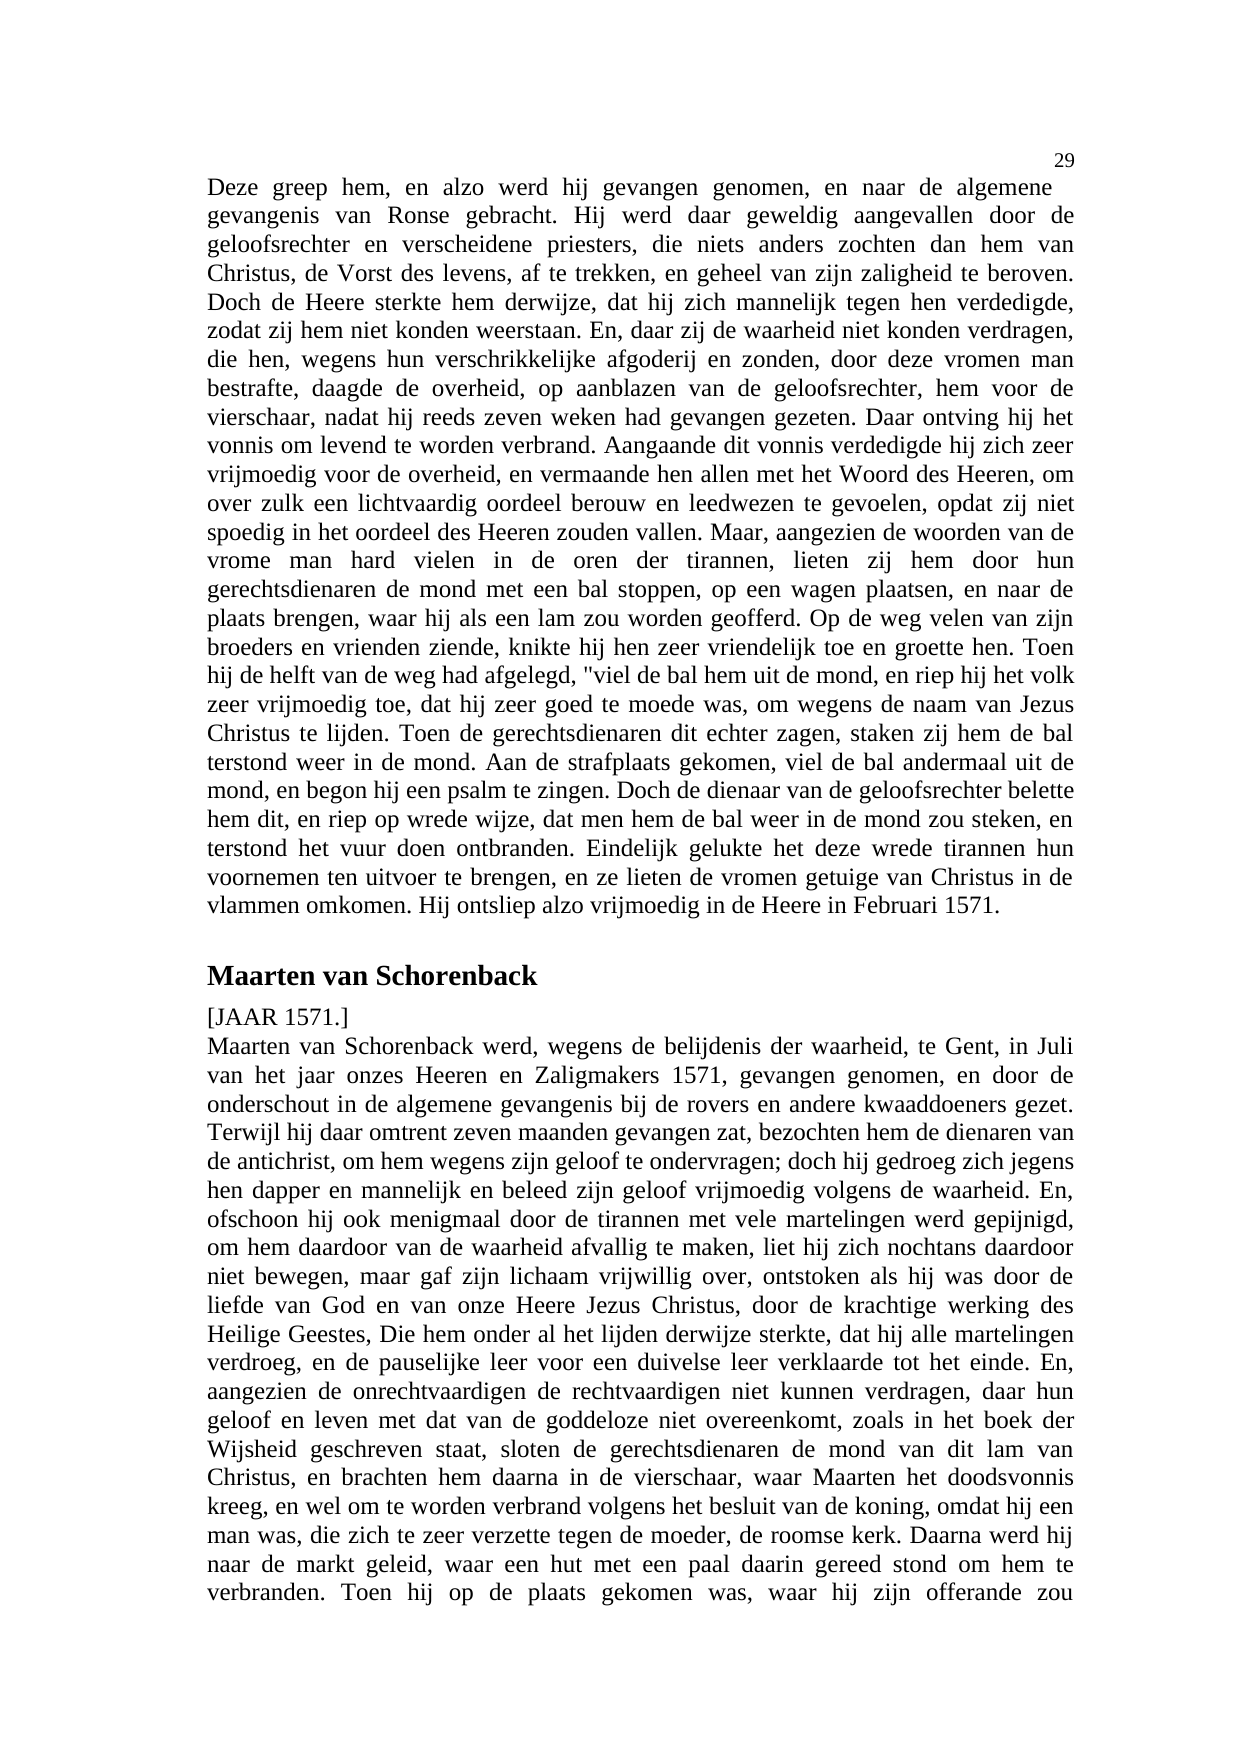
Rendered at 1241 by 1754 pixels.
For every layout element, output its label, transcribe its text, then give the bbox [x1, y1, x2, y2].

text [JAAR 1571.] [207, 1002, 1075, 1031]
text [207, 1031, 1075, 1606]
text Maarten van Schorenback [207, 958, 1075, 992]
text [207, 172, 1075, 919]
